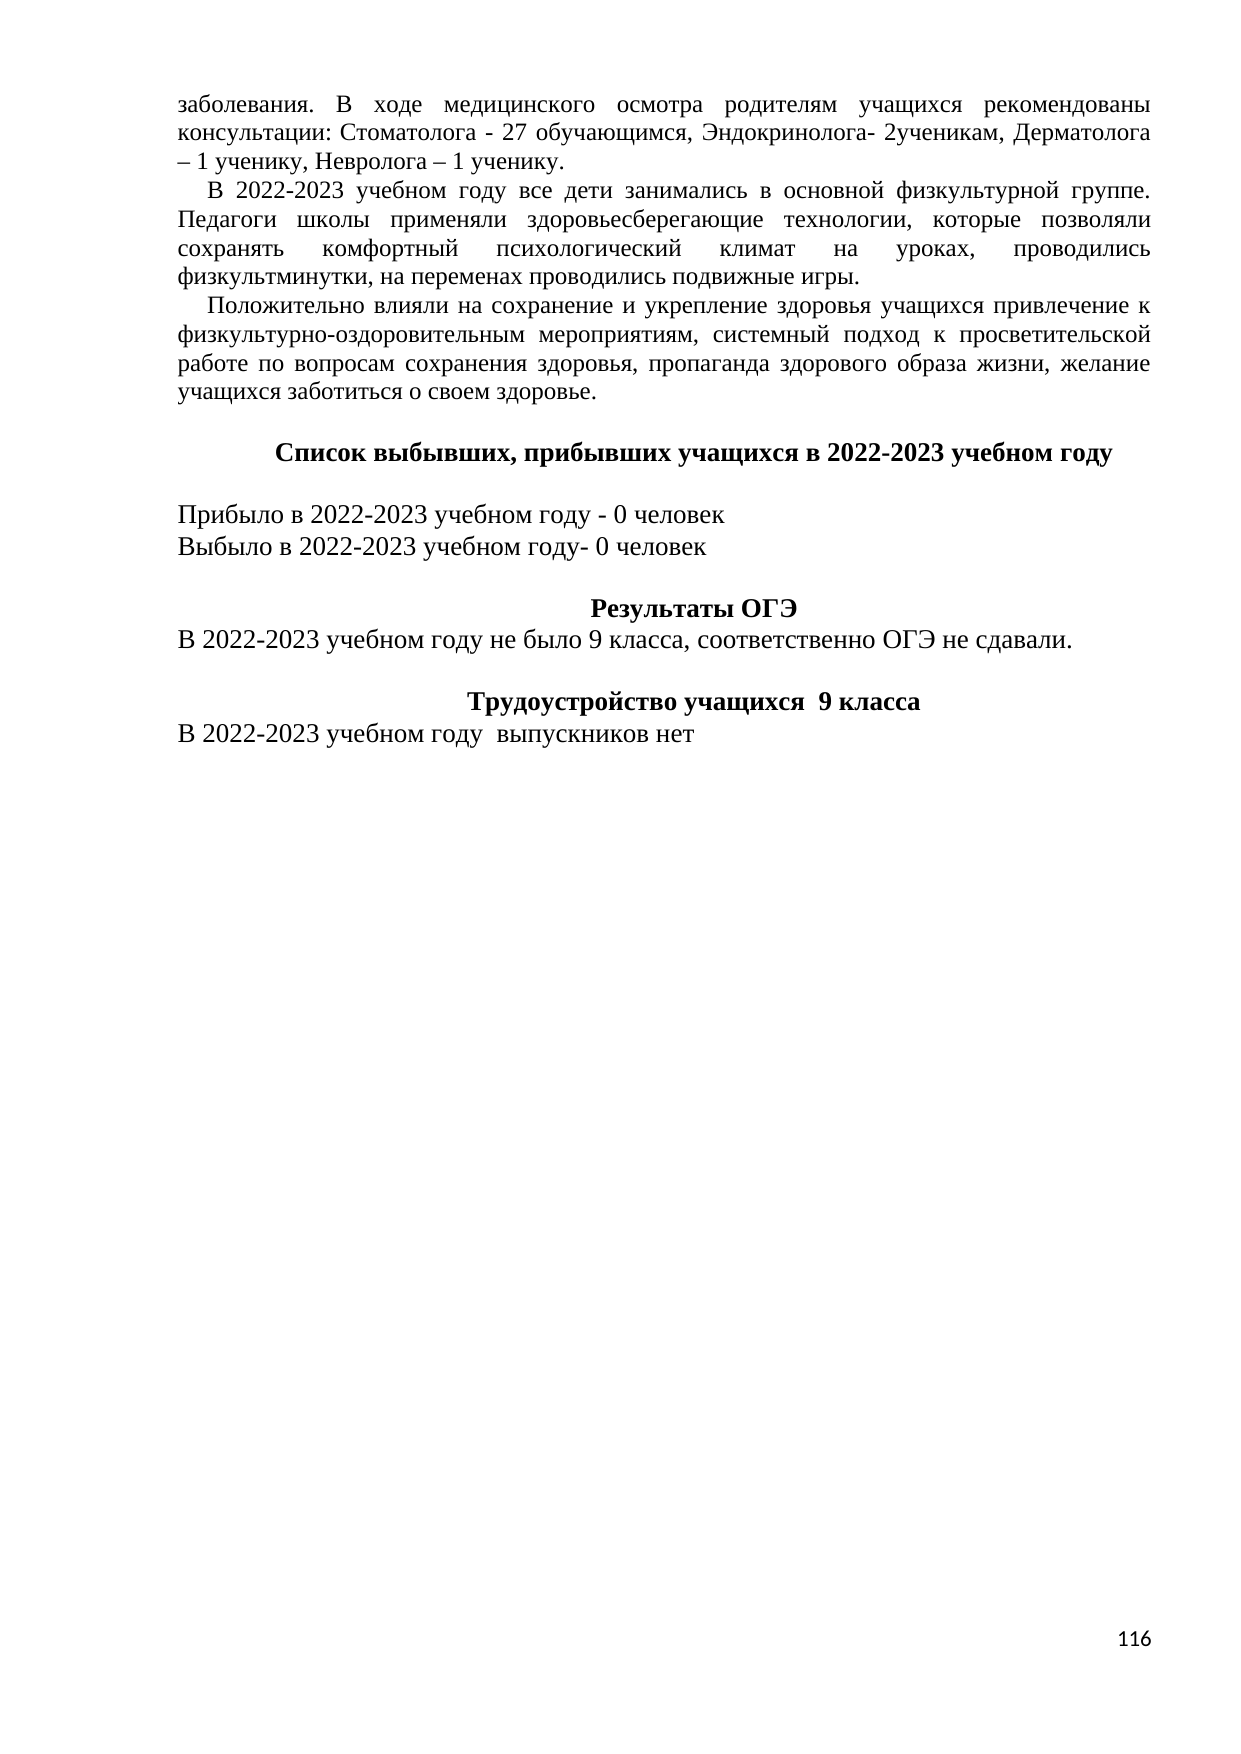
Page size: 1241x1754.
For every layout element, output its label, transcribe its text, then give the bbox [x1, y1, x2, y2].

text В 2022-2023 учебном году выпускников нет [177, 717, 1152, 748]
text Прибыло в 2022-2023 учебном году - 0 человек [177, 499, 1152, 530]
text Результаты ОГЭ [177, 592, 1152, 623]
text Положительно влияли на сохранение и укрепление здоровья учащихся привлечение к физкультурно-оздоровительным мероприятиям, системный подход к просветительской работе по вопросам сохранения здоровья, пропаганда здорового образа жизни, желание учащихся заботиться о своем здоровье. [177, 290, 1152, 405]
text Список выбывших, прибывших учащихся в 2022-2023 учебном году [177, 436, 1152, 467]
text Трудоустройство учащихся 9 класса [177, 686, 1152, 717]
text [177, 89, 1152, 175]
text В 2022-2023 учебном году все дети занимались в основной физкультурной группе. Педагоги школы применяли здоровьесберегающие технологии, которые позволяли сохранять комфортный психологический климат на уроках, проводились физкультминутки, на переменах проводились подвижные игры. [177, 175, 1152, 290]
text В 2022-2023 учебном году не было 9 класса, соответственно ОГЭ не сдавали. [177, 623, 1152, 654]
text Выбыло в 2022-2023 учебном году- 0 человек [177, 530, 1152, 561]
